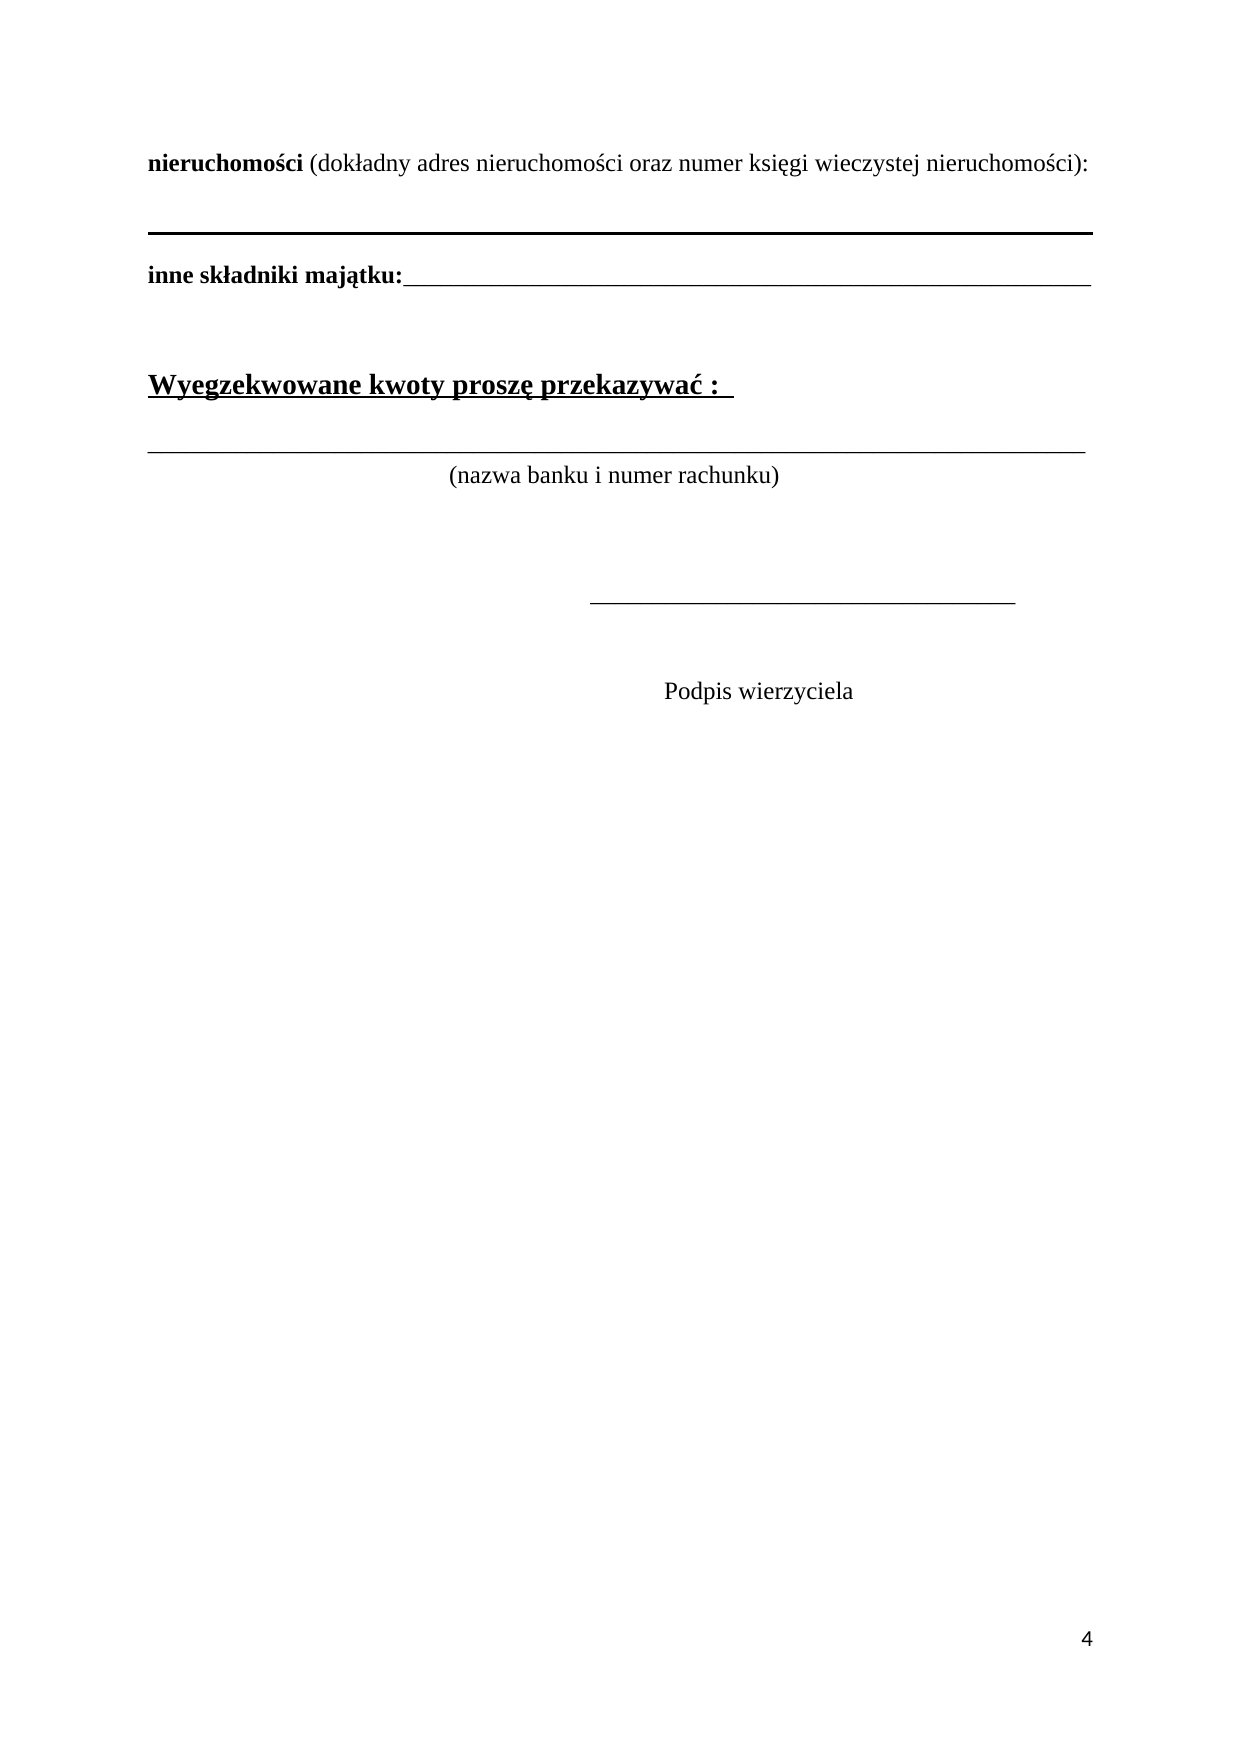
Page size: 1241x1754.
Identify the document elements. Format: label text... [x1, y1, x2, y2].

text Wyegzekwowane kwoty proszę przekazywać : [148, 367, 1093, 401]
text nieruchomości (dokładny adres nieruchomości oraz numer księgi wieczystej nieruchomości): [148, 148, 1093, 176]
text inne składniki majątku:_______________________________________________________ [148, 261, 1093, 289]
text ___________________________________________________________________________ [148, 427, 1093, 456]
text (nazwa banku i numer rachunku) [369, 460, 1093, 488]
text Podpis wierzyciela [664, 611, 1093, 705]
text __________________________________ [590, 546, 1093, 607]
